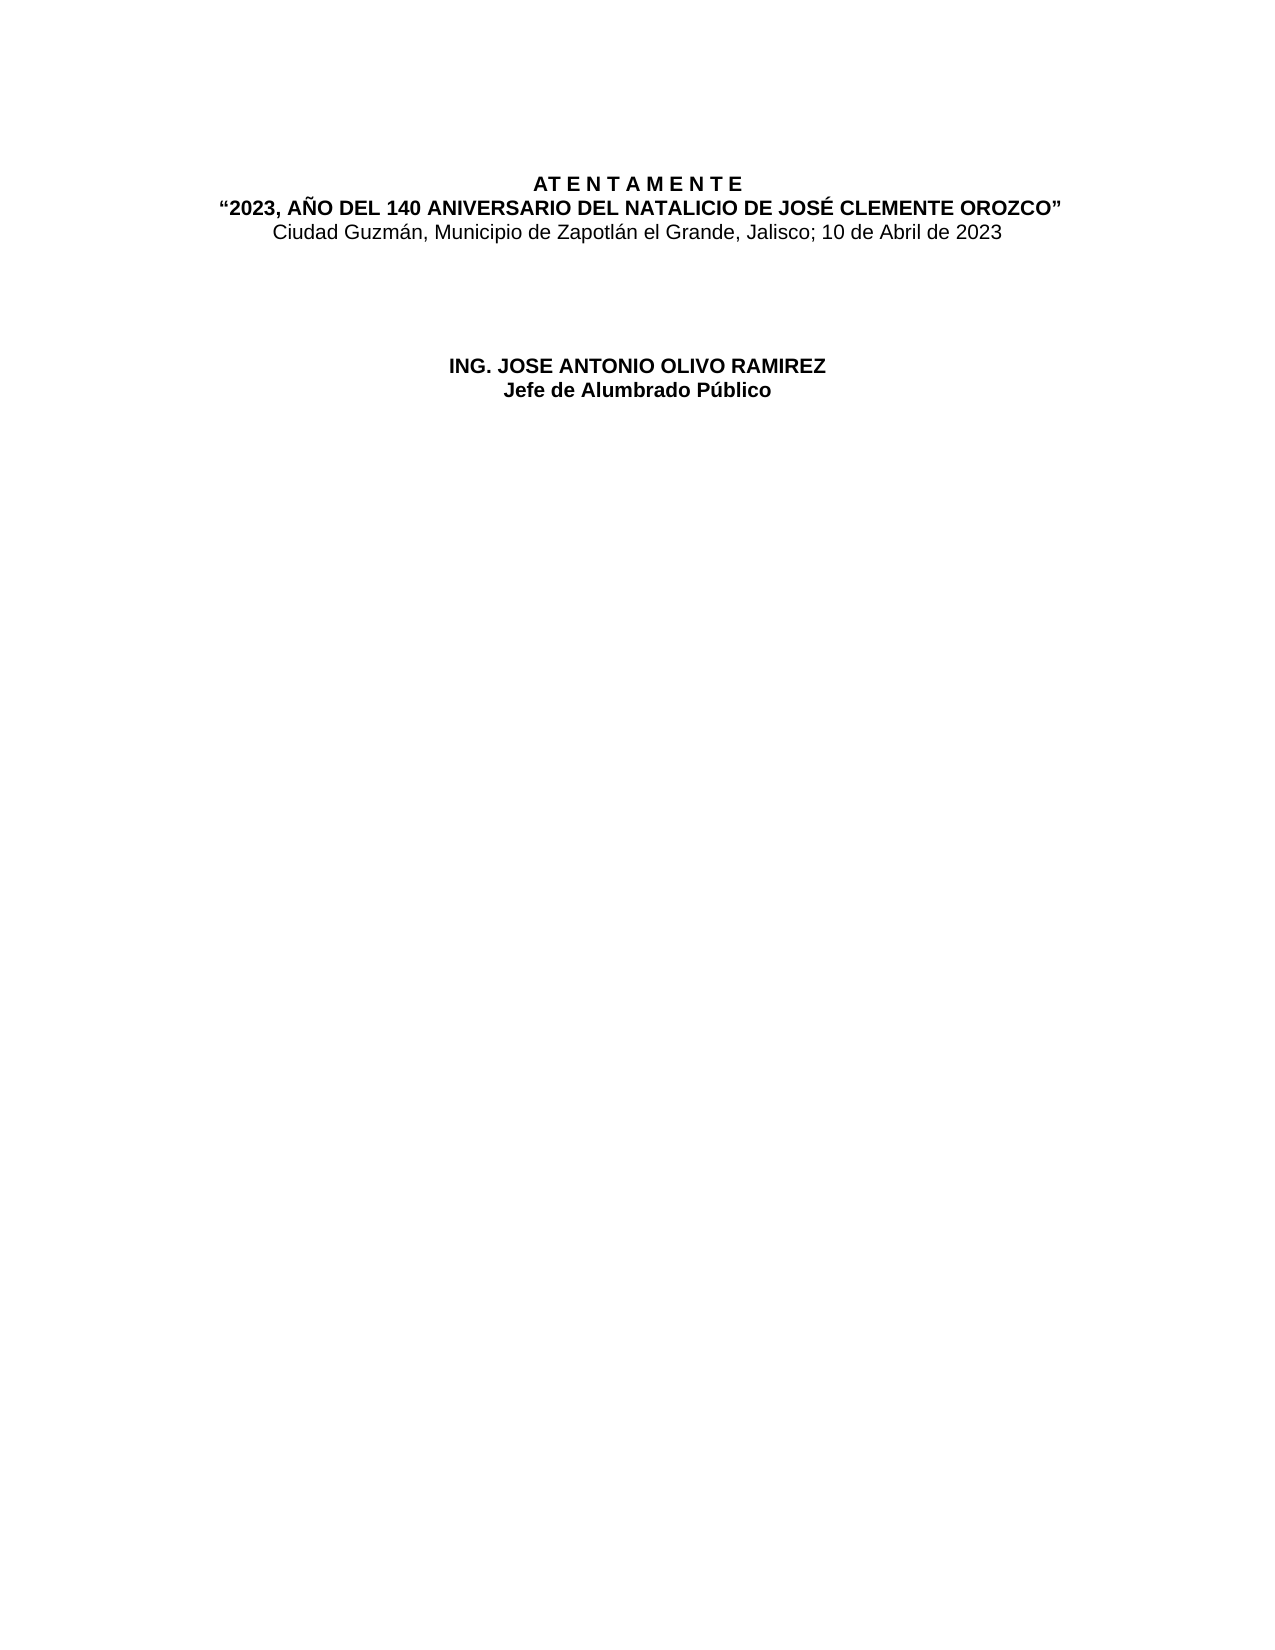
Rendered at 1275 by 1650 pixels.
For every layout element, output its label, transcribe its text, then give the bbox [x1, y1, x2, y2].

text Ciudad Guzmán, Municipio de Zapotlán el Grande, Jalisco; 10 de Abril de 2023 [177, 219, 1098, 243]
text Jefe de Alumbrado Público [177, 378, 1098, 402]
text AT E N T A M E N T E [177, 172, 1098, 196]
text ING. JOSE ANTONIO OLIVO RAMIREZ [177, 354, 1098, 378]
text “2023, AÑO DEL 140 ANIVERSARIO DEL NATALICIO DE JOSÉ CLEMENTE OROZCO” [177, 196, 1098, 219]
